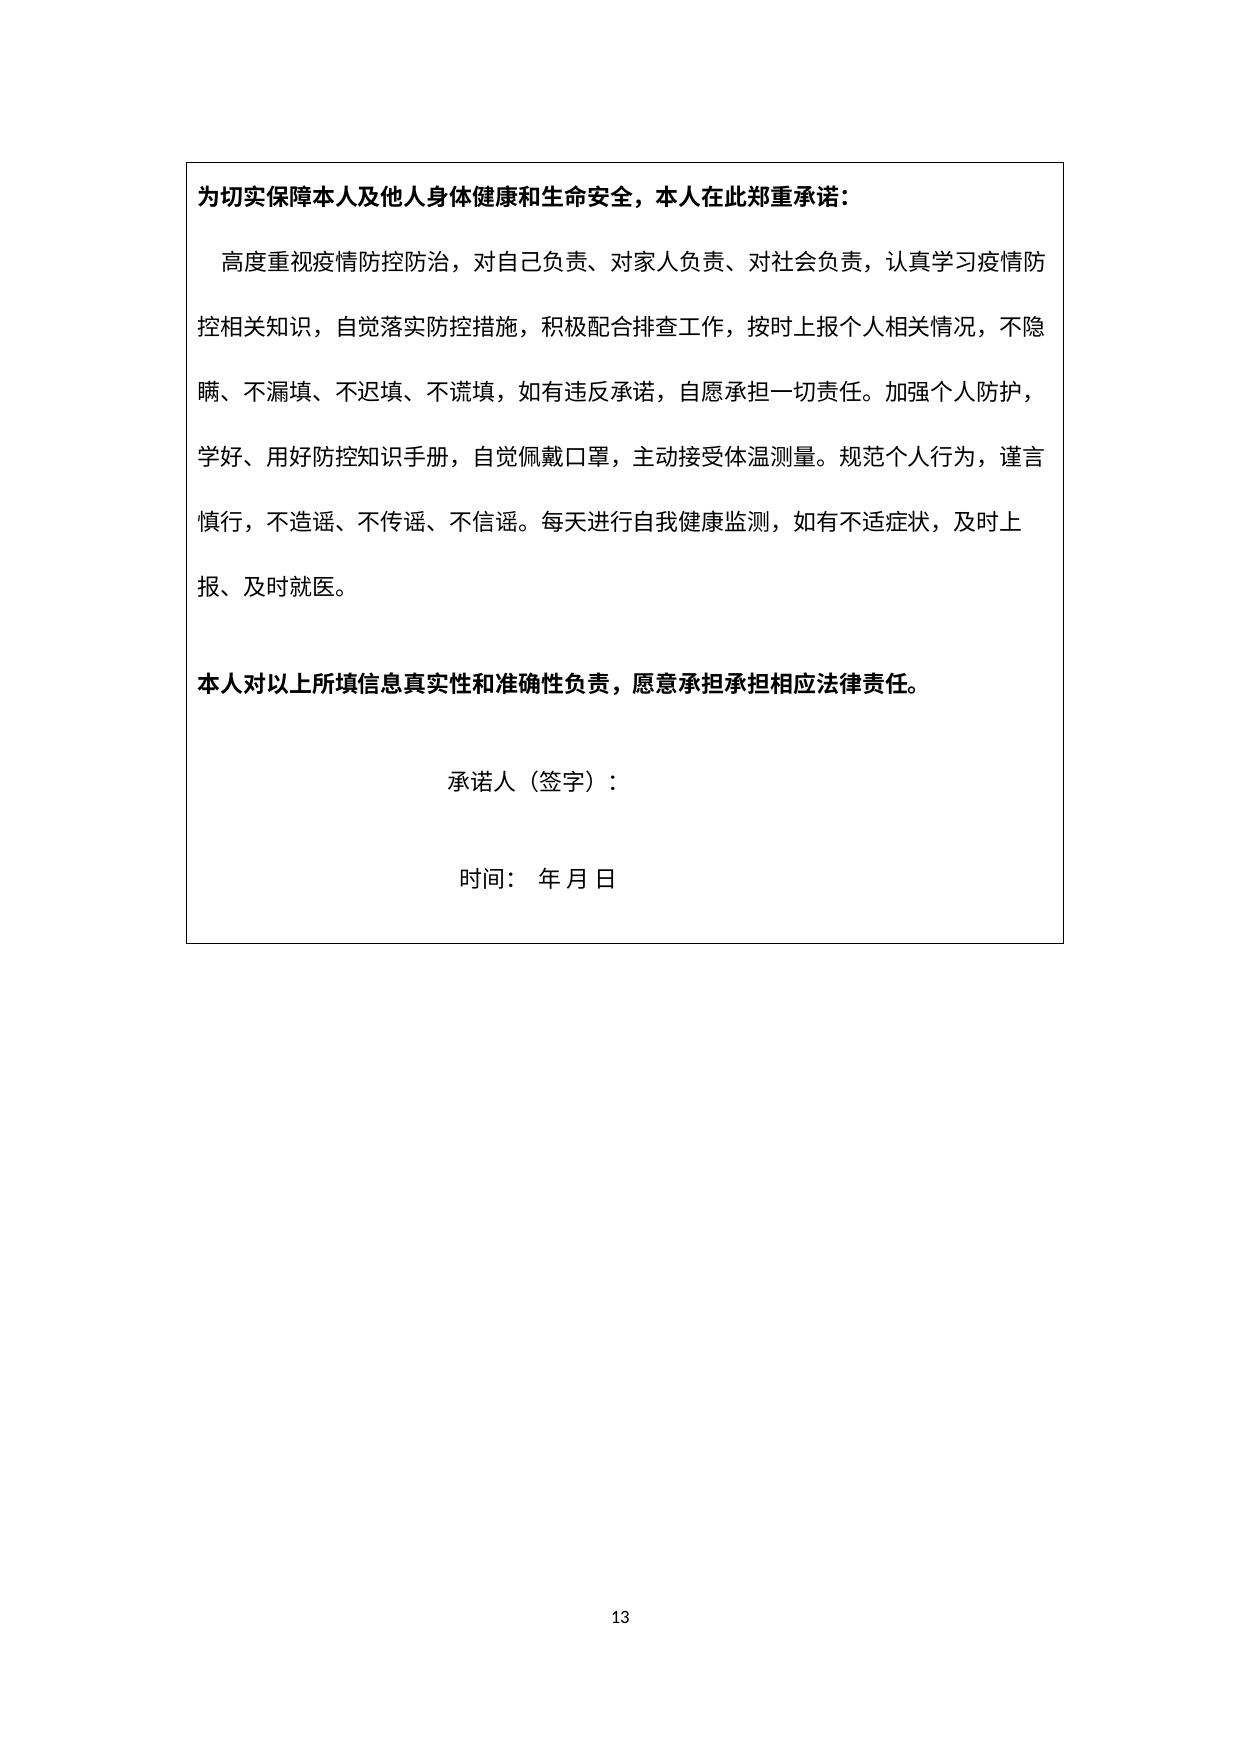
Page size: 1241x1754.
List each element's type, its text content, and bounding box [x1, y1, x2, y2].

table_cell 为切实保障本人及他人身体健康和生命安全，本人在此郑重承诺： 高度重视疫情防控防治，对自己负责、对家人负责、对社会负责，认真学习疫情防控相关知识，自觉落实防控措施，积极配合排查工作，按时上报个人相关情况，不隐瞒、不漏填、不迟填、不谎填，如有违反承诺，自愿承担一切责任。加强个人防护，学好、用好防控知识手册，自觉佩戴口罩，主动接受体温测量。规范个人行为，谨言慎行，不造谣、不传谣、不信谣。每天进行自我健康监测，如有不适症状，及时上报、及时就医。 本人对以上所填信息真实性和准确性负责，愿意承担承担相应法律责任。 承诺人（签字）： 时间： 年 月 日 [187, 163, 1063, 943]
